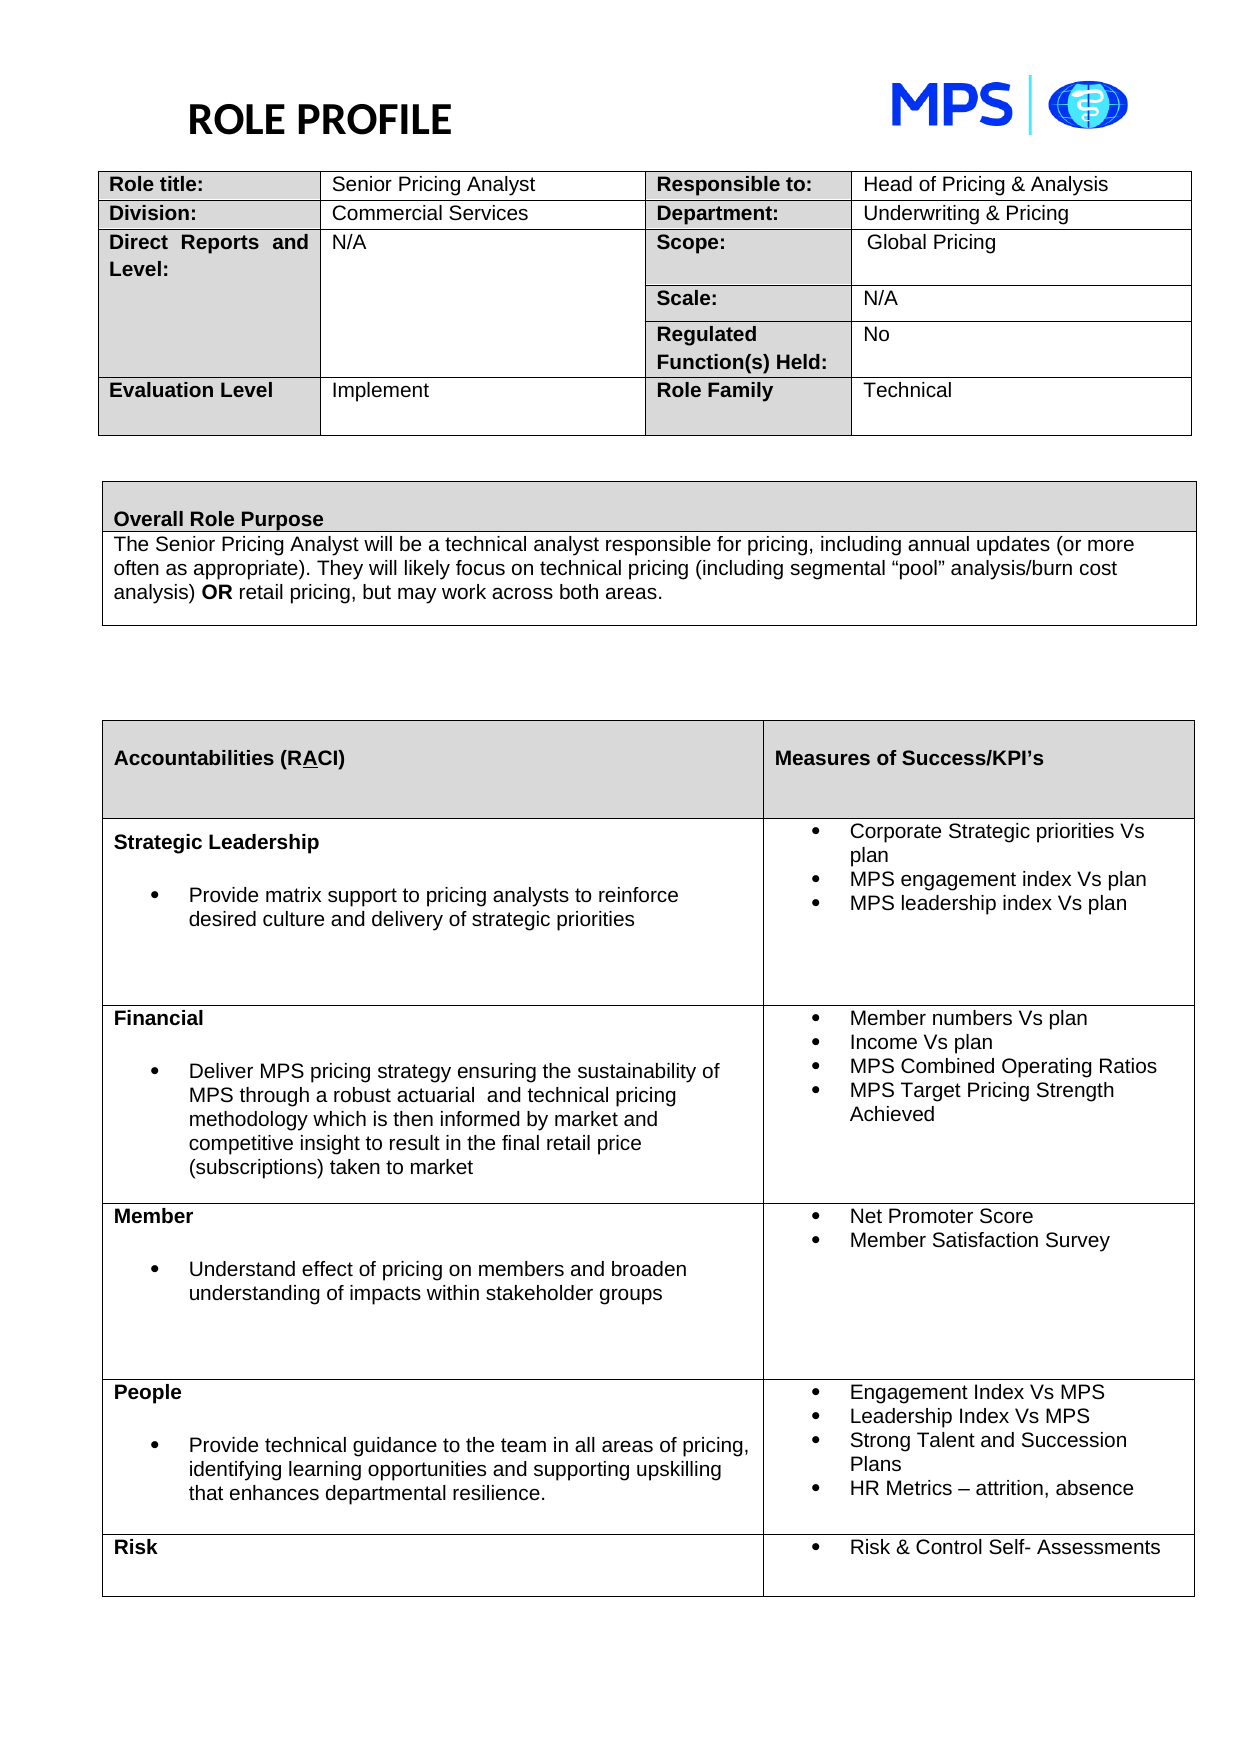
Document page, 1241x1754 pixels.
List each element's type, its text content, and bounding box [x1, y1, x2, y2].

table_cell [764, 1535, 1194, 1596]
picture [892, 75, 1128, 135]
table_header Accountabilities (RACI) [103, 721, 763, 818]
table_cell Global Pricing [852, 230, 1191, 284]
table_cell Net Promoter Score Member Satisfaction Survey [764, 1204, 1194, 1379]
table_cell Engagement Index Vs MPS Leadership Index Vs MPS Strong Talent and Succession Plans HR Metrics – attrition, absence [764, 1380, 1194, 1534]
table_cell Financial Deliver MPS pricing strategy ensuring the sustainability of MPS through a robust actuarial and technical pricing methodology which is then informed by market and competitive insight to result in the final retail price (subscriptions) taken to market [103, 1006, 763, 1203]
table_cell Regulated Function(s) Held: [646, 322, 851, 377]
table_cell N/A [321, 230, 645, 377]
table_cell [103, 1535, 763, 1596]
table_cell Underwriting & Pricing [852, 201, 1191, 228]
table_header Measures of Success/KPI’s [764, 721, 1194, 818]
table_cell People Provide technical guidance to the team in all areas of pricing, identifying learning opportunities and supporting upskilling that enhances departmental resilience. [103, 1380, 763, 1534]
table_header Head of Pricing & Analysis [852, 172, 1191, 199]
table_cell No [852, 322, 1191, 377]
table_cell N/A [852, 286, 1191, 321]
table_header Responsible to: [646, 172, 851, 199]
table_cell Role Family [646, 378, 851, 435]
table_cell Corporate Strategic priorities Vs plan MPS engagement index Vs plan MPS leadership index Vs plan [764, 819, 1194, 1005]
table_cell Department: [646, 201, 851, 228]
table_header Senior Pricing Analyst [321, 172, 645, 199]
table_cell Evaluation Level [99, 378, 320, 435]
table_cell Scope: [646, 230, 851, 284]
table_header Role title: [99, 172, 320, 199]
table_cell Member numbers Vs plan Income Vs plan MPS Combined Operating Ratios MPS Target Pricing Strength Achieved [764, 1006, 1194, 1203]
table_header Overall Role Purpose [103, 482, 1196, 531]
table_cell Strategic Leadership Provide matrix support to pricing analysts to reinforce desired culture and delivery of strategic priorities [103, 819, 763, 1005]
table_cell Direct Reports and Level: [99, 230, 320, 377]
table_cell Division: [99, 201, 320, 228]
table_cell Commercial Services [321, 201, 645, 228]
table_cell Technical [852, 378, 1191, 435]
table_cell Implement [321, 378, 645, 435]
table_cell Scale: [646, 286, 851, 321]
table_cell Member Understand effect of pricing on members and broaden understanding of impacts within stakeholder groups [103, 1204, 763, 1379]
table_cell The Senior Pricing Analyst will be a technical analyst responsible for pricing, including annual updates (or more often as appropriate). They will likely focus on technical pricing (including segmental “pool” analysis/burn cost analysis) OR retail pricing, but may work across both areas. [103, 532, 1196, 624]
